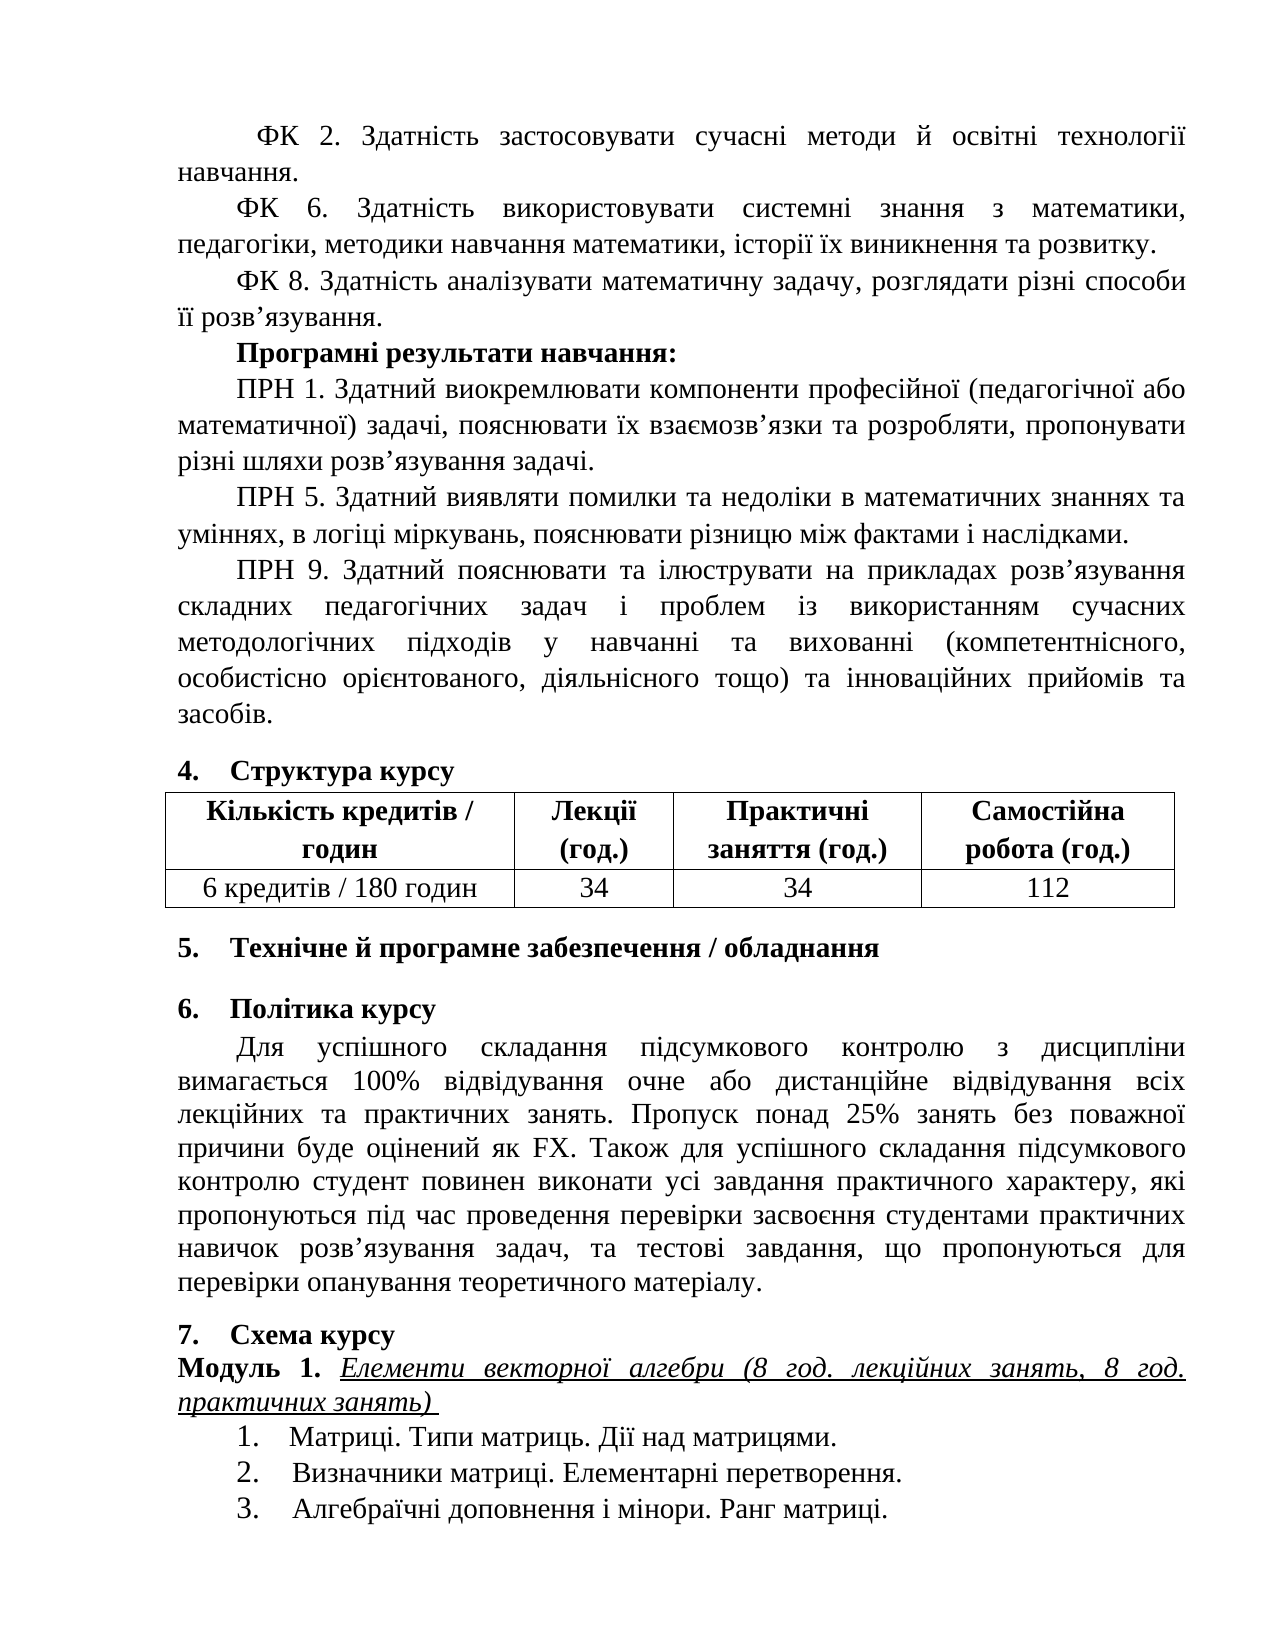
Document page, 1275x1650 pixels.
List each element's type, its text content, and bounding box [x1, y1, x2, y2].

list Структура курсу [177, 753, 1186, 787]
list Матриці. Типи матриць. Дії над матрицями. [236, 1417, 1186, 1453]
list Схема курсу [177, 1317, 1186, 1350]
table_cell 34 [515, 870, 673, 907]
text ФК 6. Здатність використовувати системні знання з математики, педагогіки, методики навчання математики, історії їх виникнення та розвитку. [177, 190, 1186, 260]
table_cell 34 [674, 870, 921, 907]
text Програмні результати навчання: [177, 335, 1186, 368]
text ФК 8. Здатність аналізувати математичну задачу, розглядати різні способи її розв’язування. [177, 263, 1186, 332]
list Технічне й програмне забезпечення / обладнання [177, 930, 1186, 964]
list Для успішного складання підсумкового контролю з дисципліни вимагається 100% відвідування очне або дистанційне відвідування всіх лекційних та практичних занять. Пропуск понад 25% занять без поважної причини буде оцінений як FX. Також для успішного складання підсумкового контролю студент повинен виконати усі завдання практичного характеру, які пропонуються під час проведення перевірки засвоєння студентами практичних навичок розв’язування задач, та тестові завдання, що пропонуються для перевірки опанування теоретичного матеріалу. [177, 1029, 1186, 1298]
text ПРН 9. Здатний пояснювати та ілюструвати на прикладах розв’язування складних педагогічних задач і проблем із використанням сучасних методологічних підходів у навчанні та вихованні (компетентнісного, особистісно орієнтованого, діяльнісного тощо) та інноваційних прийомів та засобів. [177, 552, 1186, 730]
table_header Кількість кредитів / годин [166, 793, 514, 869]
list Алгебраїчні доповнення і мінори. Ранг матриці. [236, 1489, 1186, 1525]
list Визначники матриці. Елементарні перетворення. [236, 1453, 1186, 1489]
table_header Самостійна робота (год.) [922, 793, 1174, 869]
text ФК 2. Здатність застосовувати сучасні методи й освітні технології навчання. [177, 118, 1186, 188]
table_header Практичні заняття (год.) [674, 793, 921, 869]
table_header Лекції (год.) [515, 793, 673, 869]
list Політика курсу [177, 991, 1186, 1024]
table_cell 112 [922, 870, 1174, 907]
text ПРН 5. Здатний виявляти помилки та недоліки в математичних знаннях та уміннях, в логіці міркувань, пояснювати різницю між фактами і наслідками. [177, 479, 1186, 549]
text ПРН 1. Здатний виокремлювати компоненти професійної (педагогічної або математичної) задачі, пояснювати їх взаємозв’язки та розробляти, пропонувати різні шляхи розв’язування задачі. [177, 371, 1186, 477]
table_cell 6 кредитів / 180 годин [166, 870, 514, 907]
text Модуль 1. Елементи векторної алгебри (8 год. лекційних занять, 8 год. практичних занять) [177, 1350, 1186, 1417]
